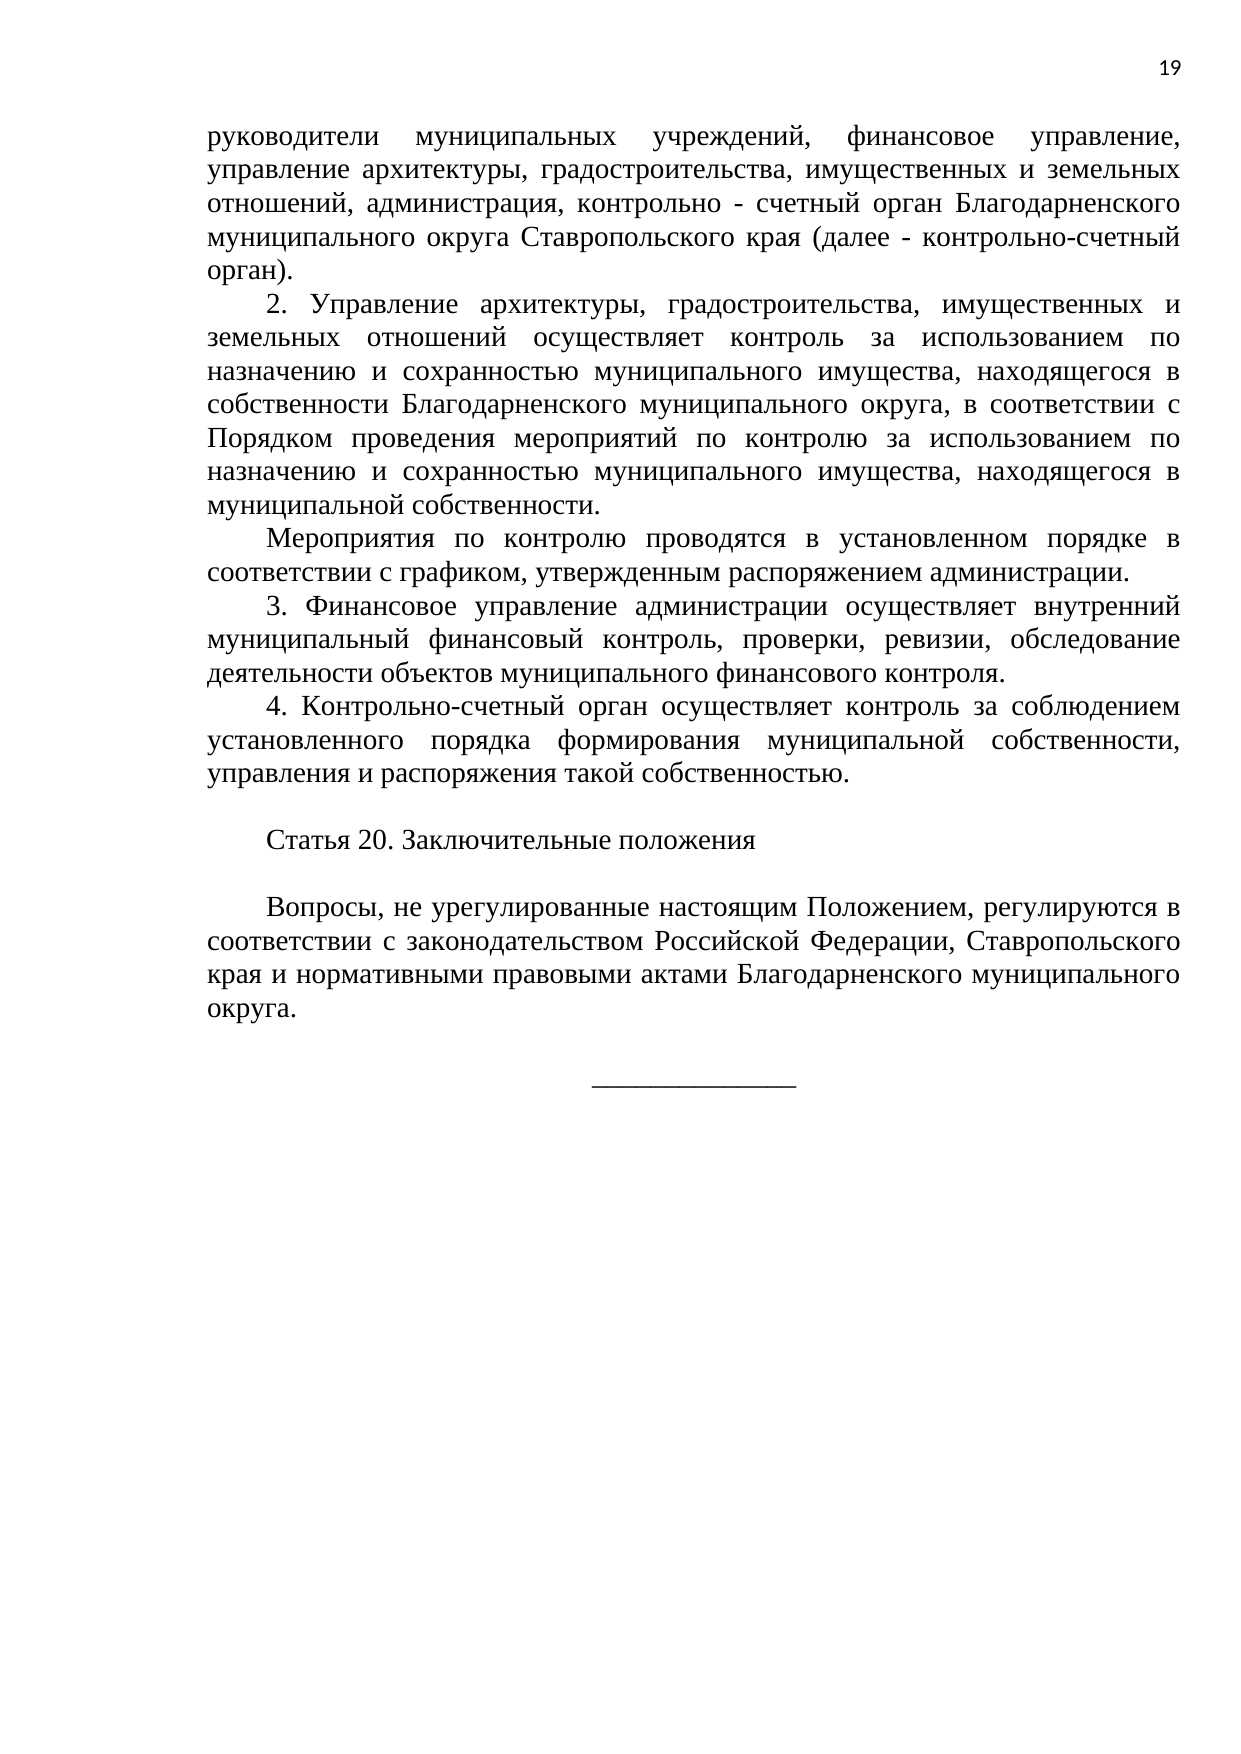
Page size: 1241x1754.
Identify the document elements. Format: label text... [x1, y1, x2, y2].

text Вопросы, не урегулированные настоящим Положением, регулируются в соответствии с законодательством Российской Федерации, Ставропольского края и нормативными правовыми актами Благодарненского муниципального округа. [207, 889, 1181, 1024]
text 4. Контрольно-счетный орган осуществляет контроль за соблюдением установленного порядка формирования муниципальной собственности, управления и распоряжения такой собственностью. [207, 688, 1181, 789]
text ______________ [207, 1057, 1181, 1091]
text Статья 20. Заключительные положения [207, 822, 1181, 856]
text 2. Управление архитектуры, градостроительства, имущественных и земельных отношений осуществляет контроль за использованием по назначению и сохранностью муниципального имущества, находящегося в собственности Благодарненского муниципального округа, в соответствии с Порядком проведения мероприятий по контролю за использованием по назначению и сохранностью муниципального имущества, находящегося в муниципальной собственности. [207, 286, 1181, 521]
text 3. Финансовое управление администрации осуществляет внутренний муниципальный финансовый контроль, проверки, ревизии, обследование деятельности объектов муниципального финансового контроля. [207, 588, 1181, 688]
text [207, 118, 1181, 286]
text Мероприятия по контролю проводятся в установленном порядке в соответствии с графиком, утвержденным распоряжением администрации. [207, 521, 1181, 588]
